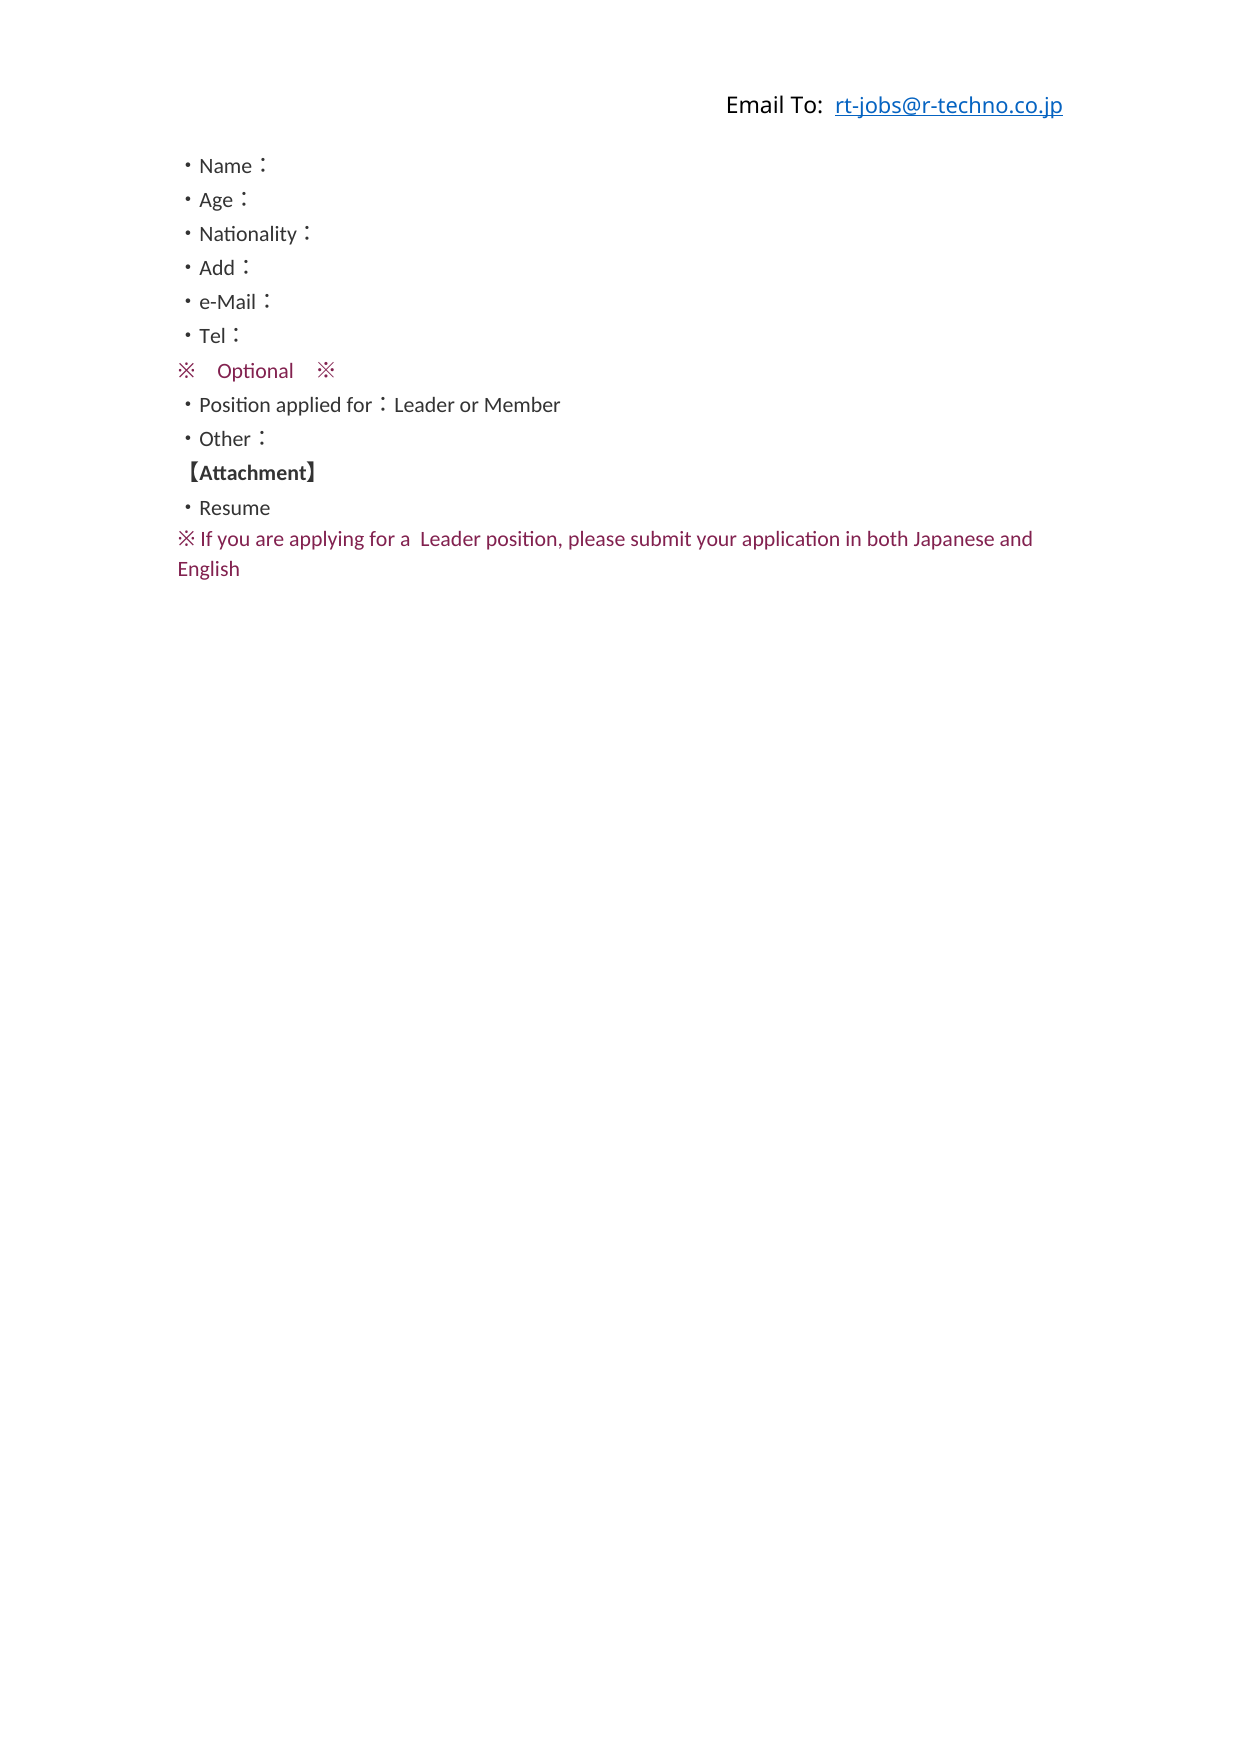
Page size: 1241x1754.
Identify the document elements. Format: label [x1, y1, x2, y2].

text [177, 148, 1063, 582]
